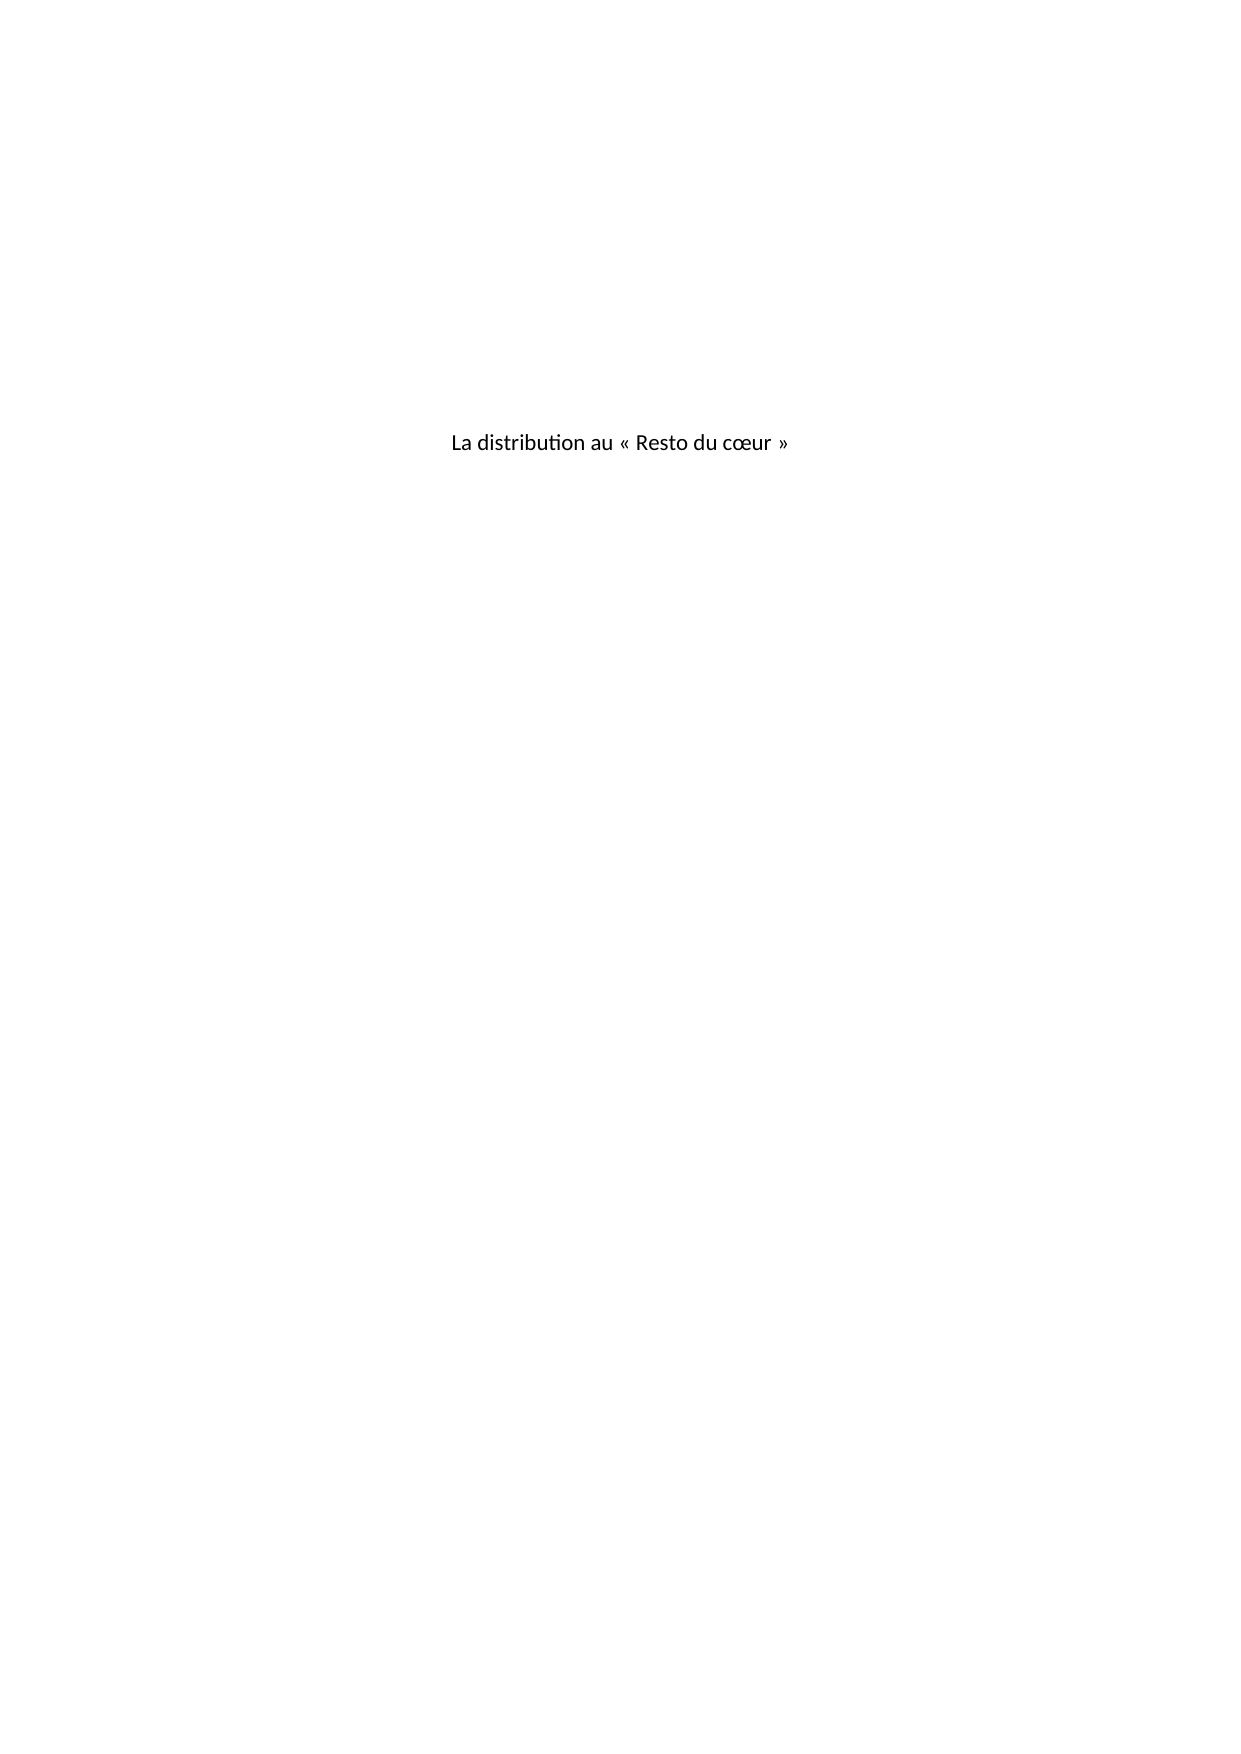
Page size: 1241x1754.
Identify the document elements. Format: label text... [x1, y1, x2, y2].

text La distribution au « Resto du cœur » [148, 428, 1093, 456]
